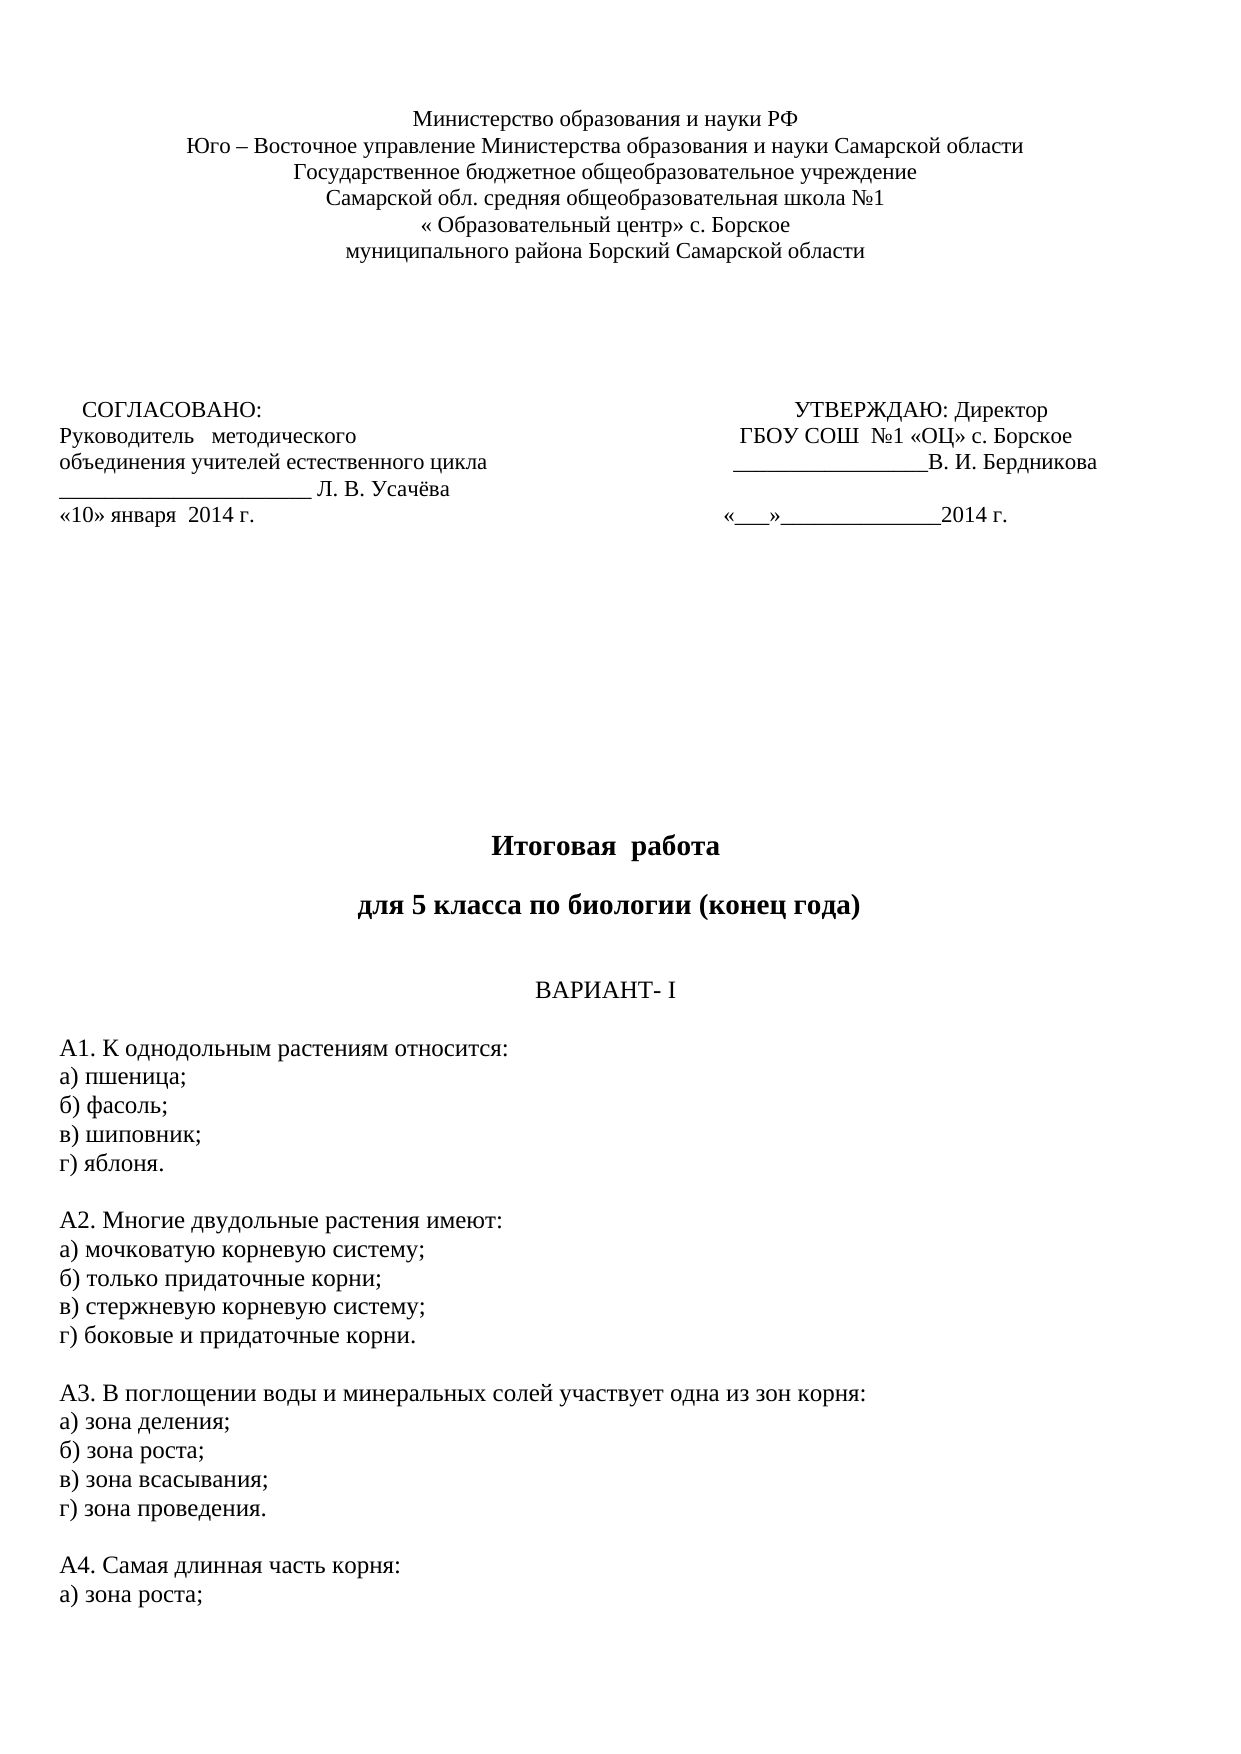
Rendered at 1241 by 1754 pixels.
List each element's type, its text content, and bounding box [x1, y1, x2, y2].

text а) зона деления; [59, 1406, 1152, 1435]
text б) фасоль; [59, 1090, 1152, 1119]
text Министерство образования и науки РФ [59, 105, 1152, 132]
text « Образовательный центр» с. Борское [59, 211, 1152, 237]
text А3. В поглощении воды и минеральных солей участвует одна из зон корня: [59, 1378, 1152, 1406]
text СОГЛАСОВАНО: УТВЕРЖДАЮ: Директор [59, 396, 1152, 422]
text ВАРИАНТ- I [59, 975, 1152, 1004]
text г) зона проведения. [59, 1493, 1152, 1521]
text муниципального района Борский Самарской области [59, 237, 1152, 263]
text А2. Многие двудольные растения имеют: [59, 1205, 1152, 1234]
text в) стержневую корневую систему; [59, 1291, 1152, 1320]
text Государственное бюджетное общеобразовательное учреждение [59, 158, 1152, 184]
text г) яблоня. [59, 1148, 1152, 1176]
text г) боковые и придаточные корни. [59, 1320, 1152, 1349]
text А4. Самая длинная часть корня: [59, 1550, 1152, 1579]
text а) пшеница; [59, 1061, 1152, 1090]
text Итоговая работа [59, 828, 1152, 861]
text Руководитель методического ГБОУ СОШ №1 «ОЦ» с. Борское [59, 422, 1152, 448]
text а) мочковатую корневую систему; [59, 1234, 1152, 1263]
text «10» января 2014 г. «___»______________2014 г. [59, 501, 1152, 527]
text объединения учителей естественного цикла _________________В. И. Бердникова ______________________ Л. В. Усачёва [59, 448, 1152, 501]
text б) зона роста; [59, 1435, 1152, 1464]
text Самарской обл. средняя общеобразовательная школа №1 [59, 184, 1152, 211]
text для 5 класса по биологии (конец года) [59, 887, 1152, 921]
text в) зона всасывания; [59, 1464, 1152, 1493]
text б) только придаточные корни; [59, 1263, 1152, 1291]
text а) зона роста; [59, 1579, 1152, 1608]
text А1. К однодольным растениям относится: [59, 1033, 1152, 1061]
text Юго – Восточное управление Министерства образования и науки Самарской области [59, 132, 1152, 158]
text в) шиповник; [59, 1119, 1152, 1148]
